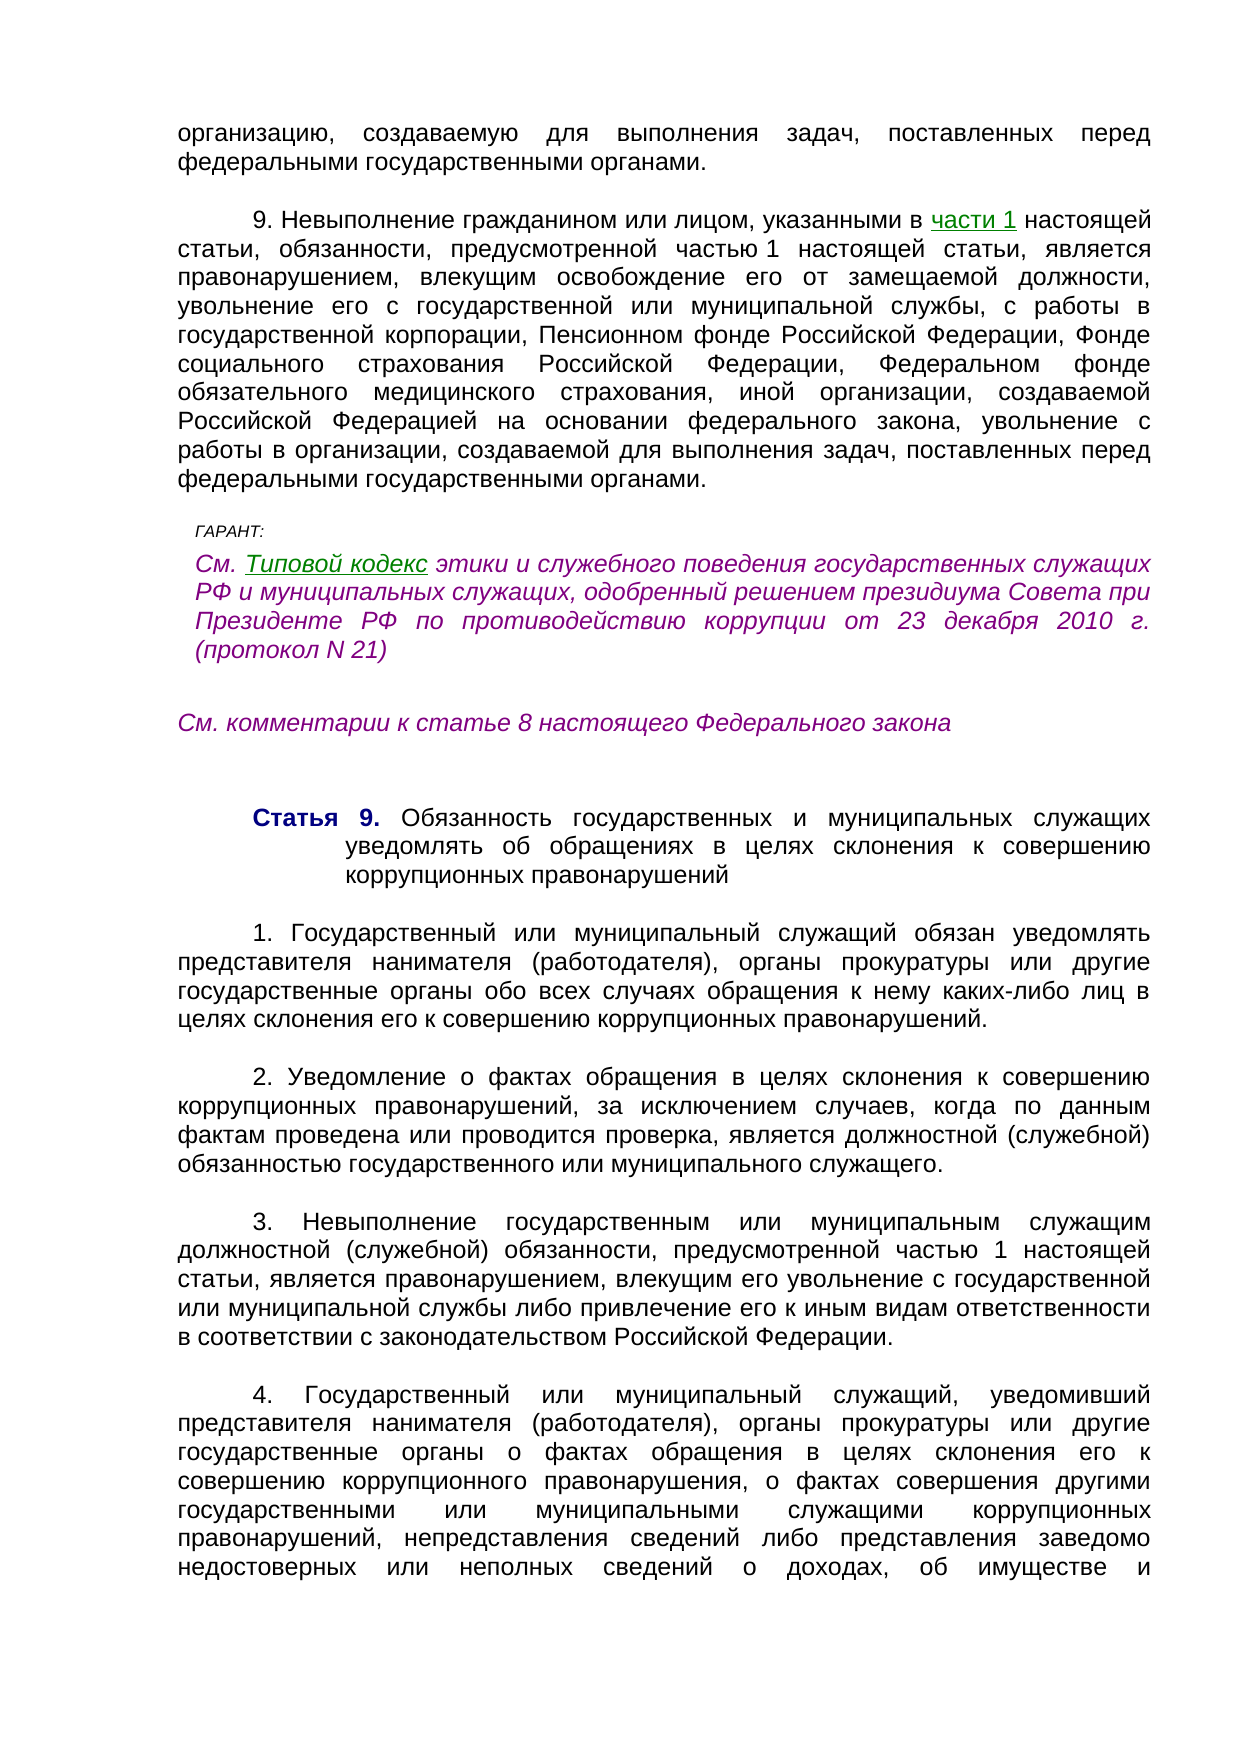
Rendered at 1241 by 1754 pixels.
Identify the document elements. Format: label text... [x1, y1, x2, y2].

text 9. Невыполнение гражданином или лицом, указанными в части 1 настоящей статьи, обязанности, предусмотренной частью 1 настоящей статьи, является правонарушением, влекущим освобождение его от замещаемой должности, увольнение его с государственной или муниципальной службы, с работы в государственной корпорации, Пенсионном фонде Российской Федерации, Фонде социального страхования Российской Федерации, Федеральном фонде обязательного медицинского страхования, иной организации, создаваемой Российской Федерацией на основании федерального закона, увольнение с работы в организации, создаваемой для выполнения задач, поставленных перед федеральными государственными органами. [177, 205, 1152, 492]
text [177, 118, 1152, 176]
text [177, 1380, 1152, 1581]
text Статья 9. Обязанность государственных и муниципальных служащих уведомлять об обращениях в целях склонения к совершению коррупционных правонарушений [252, 803, 1152, 889]
text ГАРАНТ: [195, 522, 1152, 541]
text 1. Государственный или муниципальный служащий обязан уведомлять представителя нанимателя (работодателя), органы прокуратуры или другие государственные органы обо всех случаях обращения к нему каких-либо лиц в целях склонения его к совершению коррупционных правонарушений. [177, 918, 1152, 1033]
text См. комментарии к статье 8 настоящего Федерального закона [177, 708, 1152, 737]
text 2. Уведомление о фактах обращения в целях склонения к совершению коррупционных правонарушений, за исключением случаев, когда по данным фактам проведена или проводится проверка, является должностной (служебной) обязанностью государственного или муниципального служащего. [177, 1062, 1152, 1177]
text См. Типовой кодекс этики и служебного поведения государственных служащих РФ и муниципальных служащих, одобренный решением президиума Совета при Президенте РФ по противодействию коррупции от 23 декабря 2010 г. (протокол N 21) [195, 549, 1152, 664]
text 3. Невыполнение государственным или муниципальным служащим должностной (служебной) обязанности, предусмотренной частью 1 настоящей статьи, является правонарушением, влекущим его увольнение с государственной или муниципальной службы либо привлечение его к иным видам ответственности в соответствии с законодательством Российской Федерации. [177, 1207, 1152, 1351]
